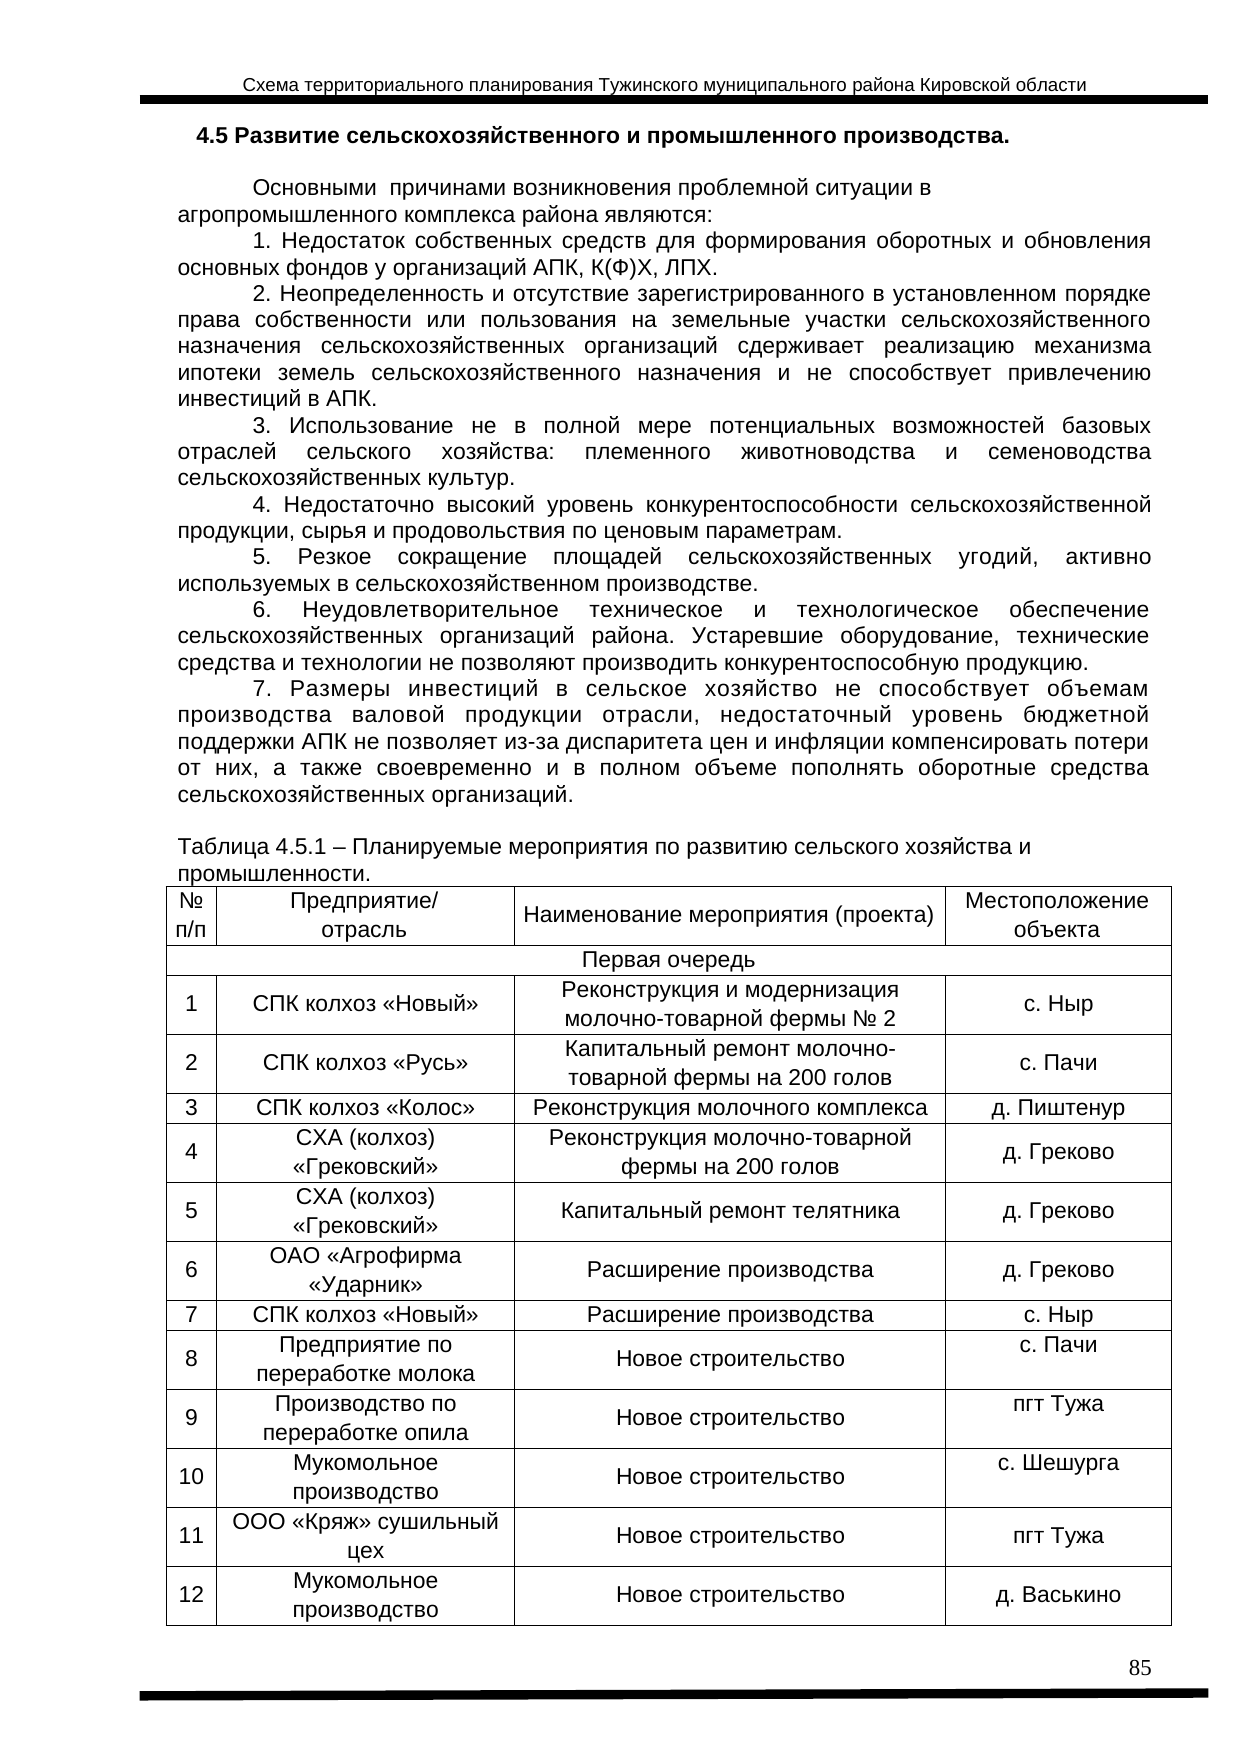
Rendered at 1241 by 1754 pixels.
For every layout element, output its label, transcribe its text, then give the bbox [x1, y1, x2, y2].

text Таблица 4.5.1 – Планируемые мероприятия по развитию сельского хозяйства и промышленности. [177, 833, 1152, 886]
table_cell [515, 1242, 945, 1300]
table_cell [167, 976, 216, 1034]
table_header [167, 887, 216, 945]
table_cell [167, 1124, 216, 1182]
text 3. Использование не в полной мере потенциальных возможностей базовых отраслей сельского хозяйства: племенного животноводства и семеноводства сельскохозяйственных культур. [177, 412, 1152, 491]
text Основными причинами возникновения проблемной ситуации в агропромышленного комплекса района являются: [177, 174, 1152, 227]
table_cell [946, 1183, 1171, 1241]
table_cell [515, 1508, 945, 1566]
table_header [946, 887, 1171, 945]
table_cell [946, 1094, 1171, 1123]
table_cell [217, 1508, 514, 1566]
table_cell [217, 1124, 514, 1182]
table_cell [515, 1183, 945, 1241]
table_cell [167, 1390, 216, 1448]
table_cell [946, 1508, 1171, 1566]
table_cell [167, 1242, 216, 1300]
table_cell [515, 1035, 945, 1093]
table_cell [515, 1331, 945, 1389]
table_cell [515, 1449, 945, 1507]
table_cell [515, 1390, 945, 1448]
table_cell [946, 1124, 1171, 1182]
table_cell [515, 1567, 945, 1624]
text 6. Неудовлетворительное техническое и технологическое обеспечение сельскохозяйственных организаций района. Устаревшие оборудование, технические средства и технологии не позволяют производить конкурентоспособную продукцию. [177, 596, 1150, 675]
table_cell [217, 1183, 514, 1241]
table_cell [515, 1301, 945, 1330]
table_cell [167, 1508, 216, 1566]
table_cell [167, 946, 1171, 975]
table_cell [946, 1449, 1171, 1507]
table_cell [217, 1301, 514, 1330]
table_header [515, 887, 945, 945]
text 4.5 Развитие сельскохозяйственного и промышленного производства. [177, 122, 1152, 148]
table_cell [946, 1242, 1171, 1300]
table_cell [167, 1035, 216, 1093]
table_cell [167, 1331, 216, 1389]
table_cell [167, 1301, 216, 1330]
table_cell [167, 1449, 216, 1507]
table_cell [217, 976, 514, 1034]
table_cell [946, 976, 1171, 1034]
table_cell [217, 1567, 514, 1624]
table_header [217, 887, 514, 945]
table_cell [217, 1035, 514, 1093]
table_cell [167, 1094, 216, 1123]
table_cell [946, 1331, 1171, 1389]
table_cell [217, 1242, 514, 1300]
text 2. Неопределенность и отсутствие зарегистрированного в установленном порядке права собственности или пользования на земельные участки сельскохозяйственного назначения сельскохозяйственных организаций сдерживает реализацию механизма ипотеки земель сельскохозяйственного назначения и не способствует привлечению инвестиций в АПК. [177, 280, 1152, 412]
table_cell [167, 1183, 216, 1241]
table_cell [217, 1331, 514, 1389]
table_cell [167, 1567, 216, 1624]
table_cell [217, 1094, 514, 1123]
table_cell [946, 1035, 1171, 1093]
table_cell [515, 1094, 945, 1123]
text 1. Недостаток собственных средств для формирования оборотных и обновления основных фондов у организаций АПК, К(Ф)Х, ЛПХ. [177, 227, 1152, 280]
text 7. Размеры инвестиций в сельское хозяйство не способствует объемам производства валовой продукции отрасли, недостаточный уровень бюджетной поддержки АПК не позволяет из-за диспаритета цен и инфляции компенсировать потери от них, а также своевременно и в полном объеме пополнять оборотные средства сельскохозяйственных организаций. [177, 675, 1150, 807]
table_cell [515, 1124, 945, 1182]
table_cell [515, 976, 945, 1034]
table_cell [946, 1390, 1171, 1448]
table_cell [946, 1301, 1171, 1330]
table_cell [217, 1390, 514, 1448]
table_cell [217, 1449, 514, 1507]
text 5. Резкое сокращение площадей сельскохозяйственных угодий, активно используемых в сельскохозяйственном производстве. [177, 543, 1152, 596]
text 4. Недостаточно высокий уровень конкурентоспособности сельскохозяйственной продукции, сырья и продовольствия по ценовым параметрам. [177, 491, 1152, 543]
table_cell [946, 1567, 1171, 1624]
